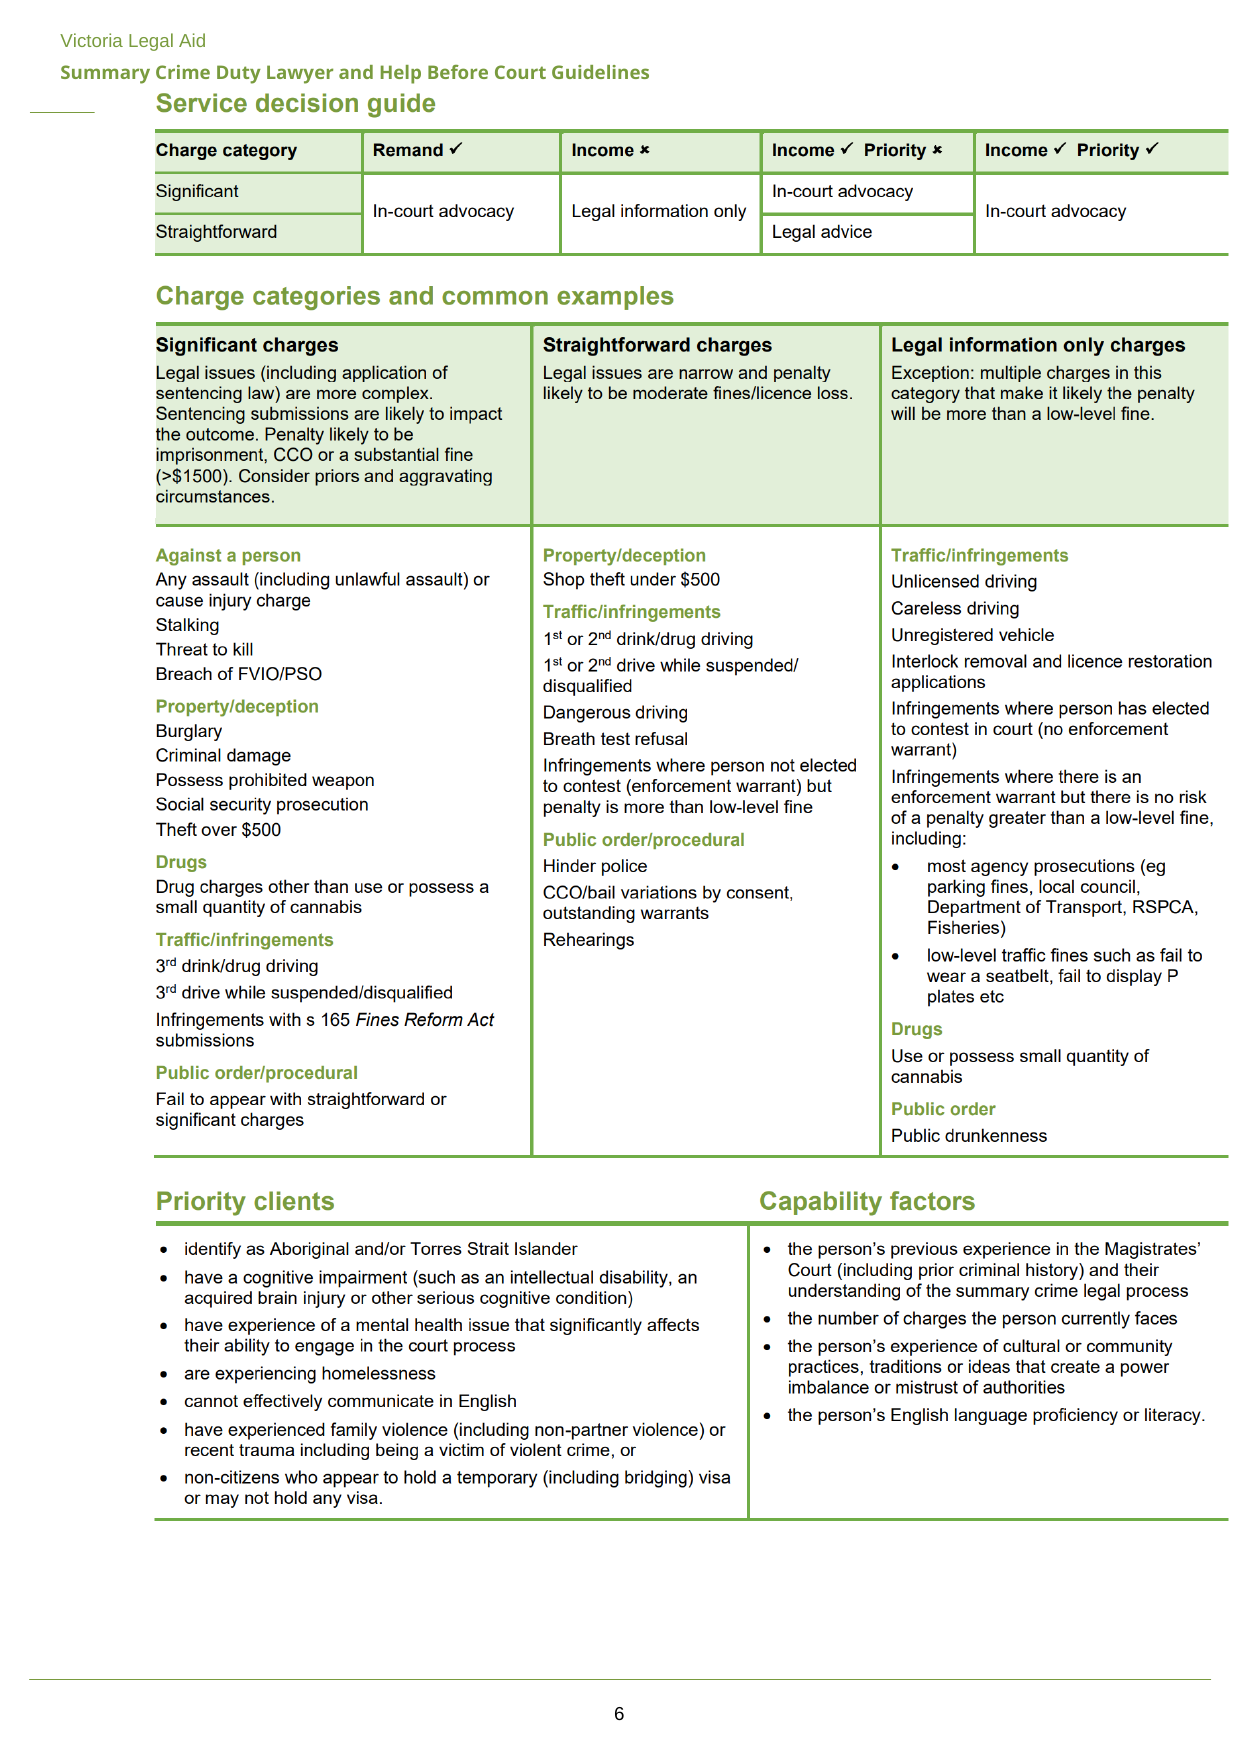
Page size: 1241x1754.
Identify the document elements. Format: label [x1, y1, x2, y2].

picture [94, 85, 1241, 1548]
